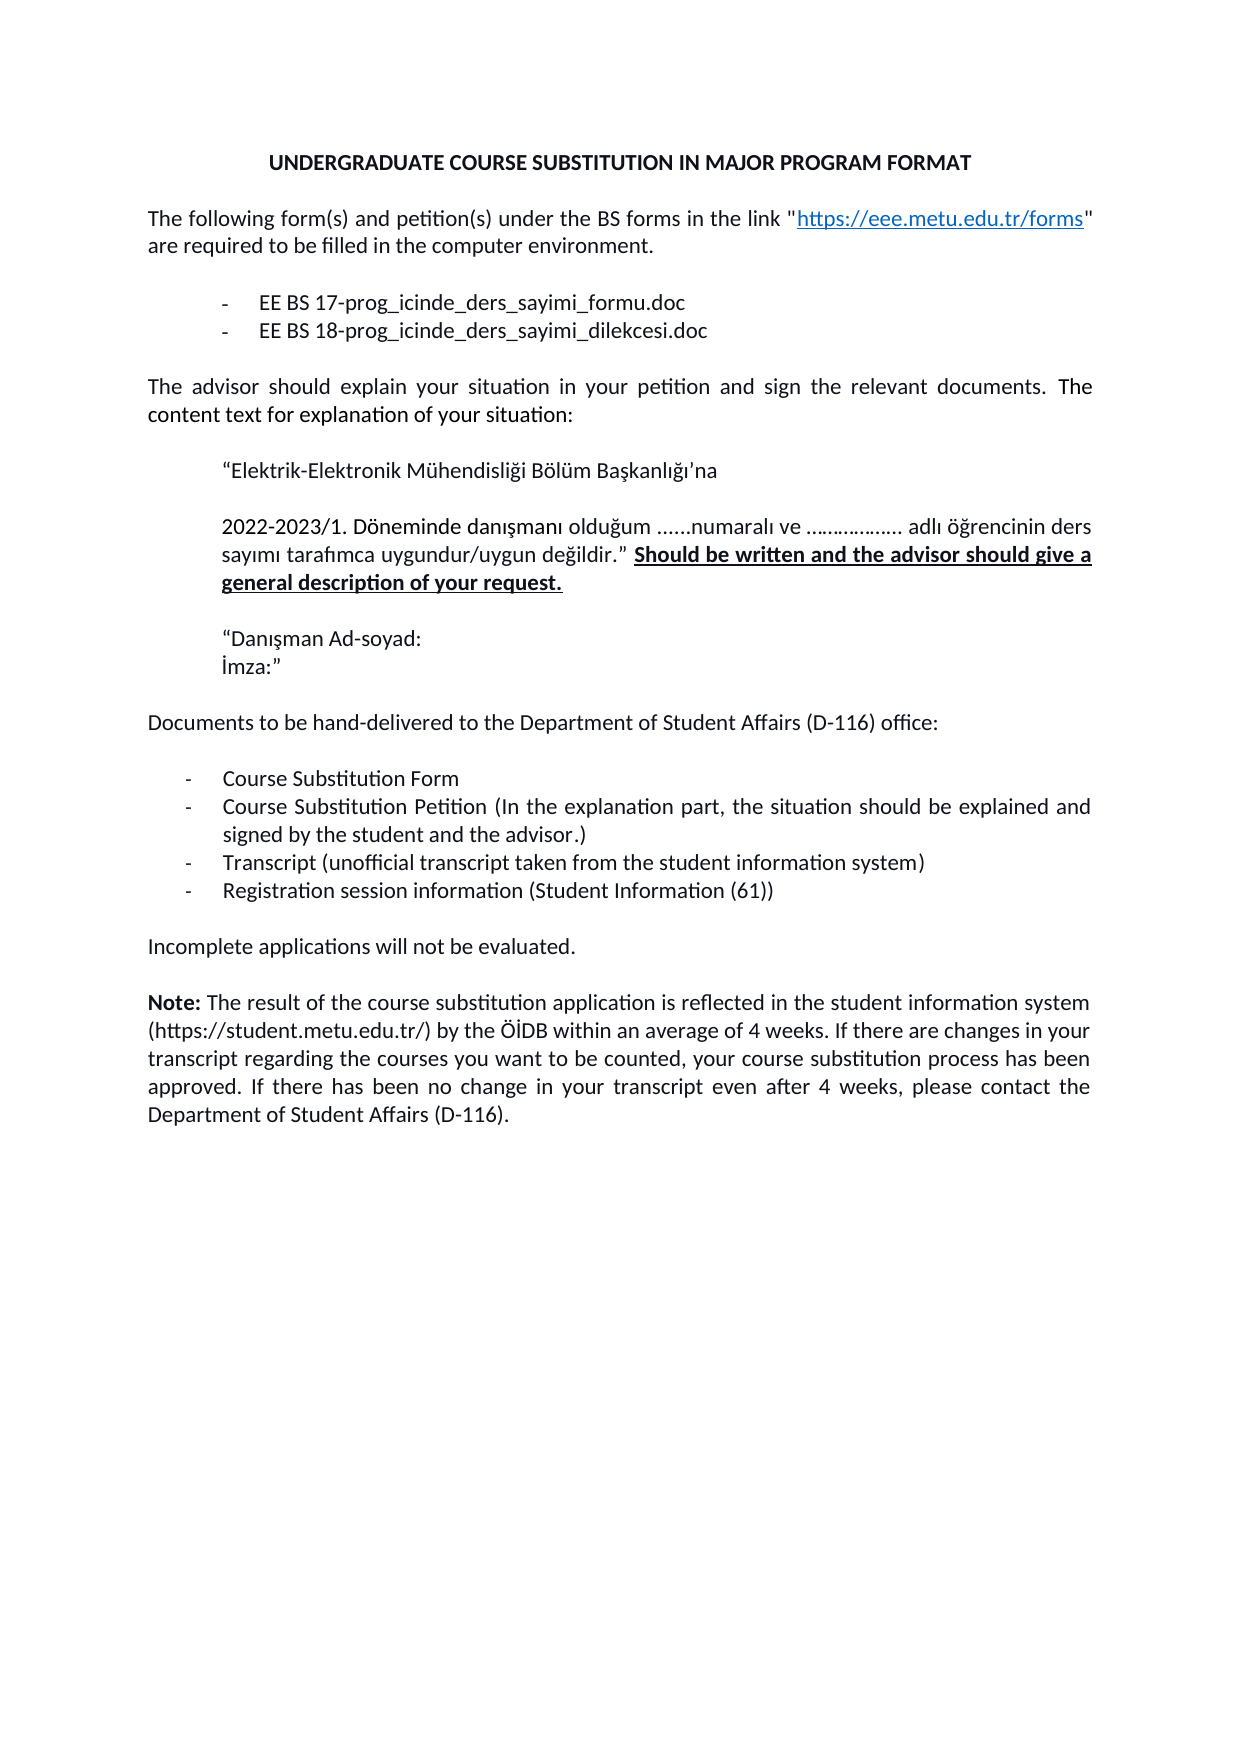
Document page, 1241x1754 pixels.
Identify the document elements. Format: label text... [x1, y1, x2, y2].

text The advisor should explain your situation in your petition and sign the relevant documents. The content text for explanation of your situation: [148, 372, 1093, 428]
list Registration session information (Student Information (61)) [185, 876, 1093, 904]
text Incomplete applications will not be evaluated. [148, 932, 1093, 960]
text İmza:” [221, 652, 1093, 680]
text Documents to be hand-delivered to the Department of Student Affairs (D-116) office: [148, 708, 1093, 736]
text The following form(s) and petition(s) under the BS forms in the link "https://eee.metu.edu.tr/forms" are required to be filled in the computer environment. [148, 204, 1093, 260]
list EE BS 17-prog_icinde_ders_sayimi_formu.doc [221, 288, 1093, 316]
list Transcript (unofficial transcript taken from the student information system) [185, 848, 1093, 876]
list EE BS 18-prog_icinde_ders_sayimi_dilekcesi.doc [221, 316, 1093, 344]
list Course Substitution Form [185, 764, 1093, 792]
text Note: The result of the course substitution application is reflected in the student information system (https://student.metu.edu.tr/) by the ÖİDB within an average of 4 weeks. If there are changes in your transcript regarding the courses you want to be counted, your course substitution process has been approved. If there has been no change in your transcript even after 4 weeks, please contact the Department of Student Affairs (D-116). [148, 988, 1093, 1128]
text UNDERGRADUATE COURSE SUBSTITUTION IN MAJOR PROGRAM FORMAT [148, 148, 1093, 176]
list Course Substitution Petition (In the explanation part, the situation should be explained and signed by the student and the advisor.) [185, 792, 1093, 848]
text 2022-2023/1. Döneminde danışmanı olduğum ......numaralı ve ……………... adlı öğrencinin ders sayımı tarafımca uygundur/uygun değildir.” Should be written and the advisor should give a general description of your request. [221, 512, 1093, 596]
text “Danışman Ad-soyad: [221, 624, 1093, 652]
text “Elektrik-Elektronik Mühendisliği Bölüm Başkanlığı’na [221, 456, 1093, 484]
